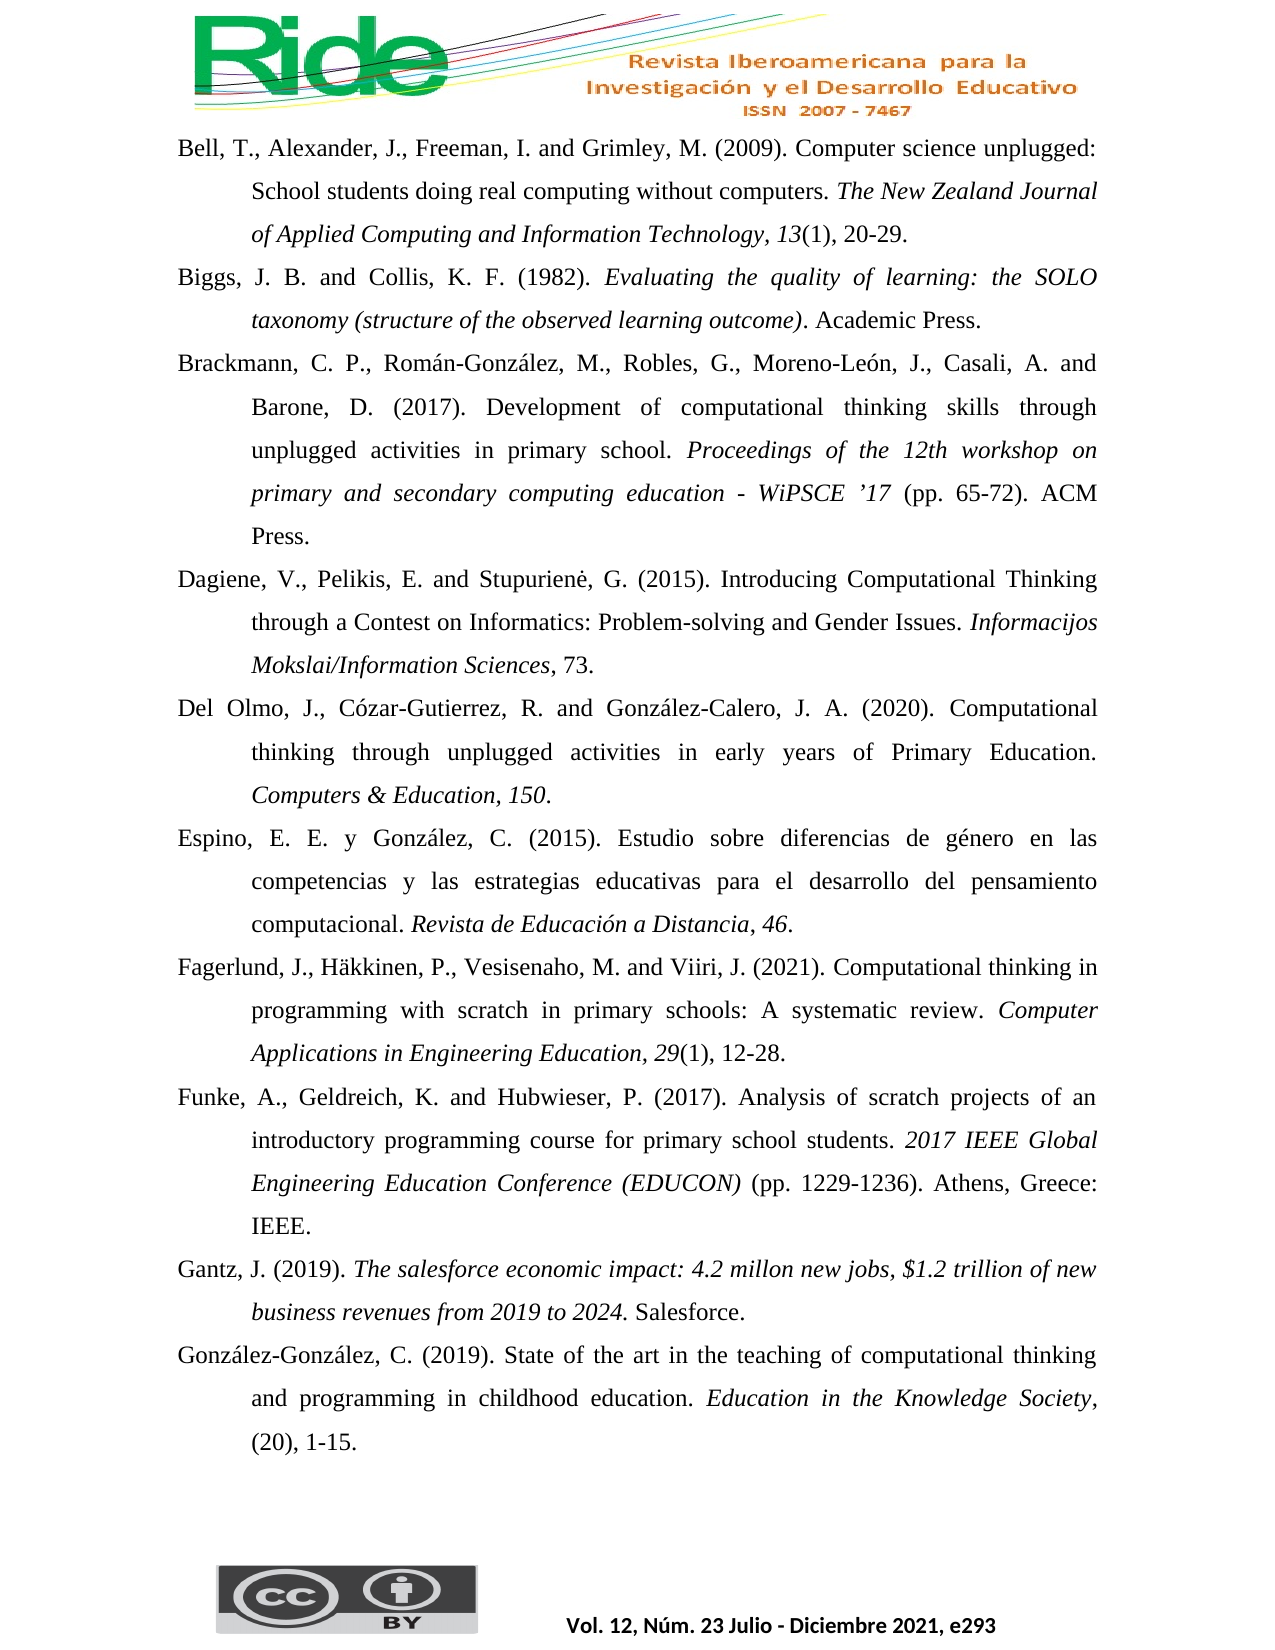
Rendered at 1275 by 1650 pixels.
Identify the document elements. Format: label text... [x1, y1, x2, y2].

text Fagerlund, J., Häkkinen, P., Vesisenaho, M. and Viiri, J. (2021). Computational thinking in programming with scratch in primary schools: A systematic review. Computer Applications in Engineering Education, 29(1), 12-28. [177, 952, 1098, 1067]
text Dagiene, V., Pelikis, E. and Stupurienė, G. (2015). Introducing Computational Thinking through a Contest on Informatics: Problem-solving and Gender Issues. Informacijos Mokslai/Information Sciences, 73. [177, 564, 1098, 679]
picture [215, 1565, 479, 1634]
text Biggs, J. B. and Collis, K. F. (1982). Evaluating the quality of learning: the SOLO taxonomy (structure of the observed learning outcome). Academic Press. [177, 262, 1098, 334]
text Funke, A., Geldreich, K. and Hubwieser, P. (2017). Analysis of scratch projects of an introductory programming course for primary school students. 2017 IEEE Global Engineering Education Conference (EDUCON) (pp. 1229-1236). Athens, Greece: IEEE. [177, 1082, 1098, 1240]
text Gantz, J. (2019). The salesforce economic impact: 4.2 millon new jobs, $1.2 trillion of new business revenues from 2019 to 2024. Salesforce. [177, 1254, 1098, 1326]
text Espino, E. E. y González, C. (2015). Estudio sobre diferencias de género en las competencias y las estrategias educativas para el desarrollo del pensamiento computacional. Revista de Educación a Distancia, 46. [177, 823, 1098, 938]
text Del Olmo, J., Cózar-Gutierrez, R. and González-Calero, J. A. (2020). Computational thinking through unplugged activities in early years of Primary Education. Computers & Education, 150. [177, 693, 1098, 808]
picture [194, 14, 1081, 119]
text González-González, C. (2019). State of the art in the teaching of computational thinking and programming in childhood education. Education in the Knowledge Society, (20), 1-15. [177, 1340, 1098, 1455]
text Bell, T., Alexander, J., Freeman, I. and Grimley, M. (2009). Computer science unplugged: School students doing real computing without computers. The New Zealand Journal of Applied Computing and Information Technology, 13(1), 20-29. [177, 133, 1098, 248]
text Brackmann, C. P., Román-González, M., Robles, G., Moreno-León, J., Casali, A. and Barone, D. (2017). Development of computational thinking skills through unplugged activities in primary school. Proceedings of the 12th workshop on primary and secondary computing education - WiPSCE ’17 (pp. 65-72). ACM Press. [177, 348, 1098, 550]
